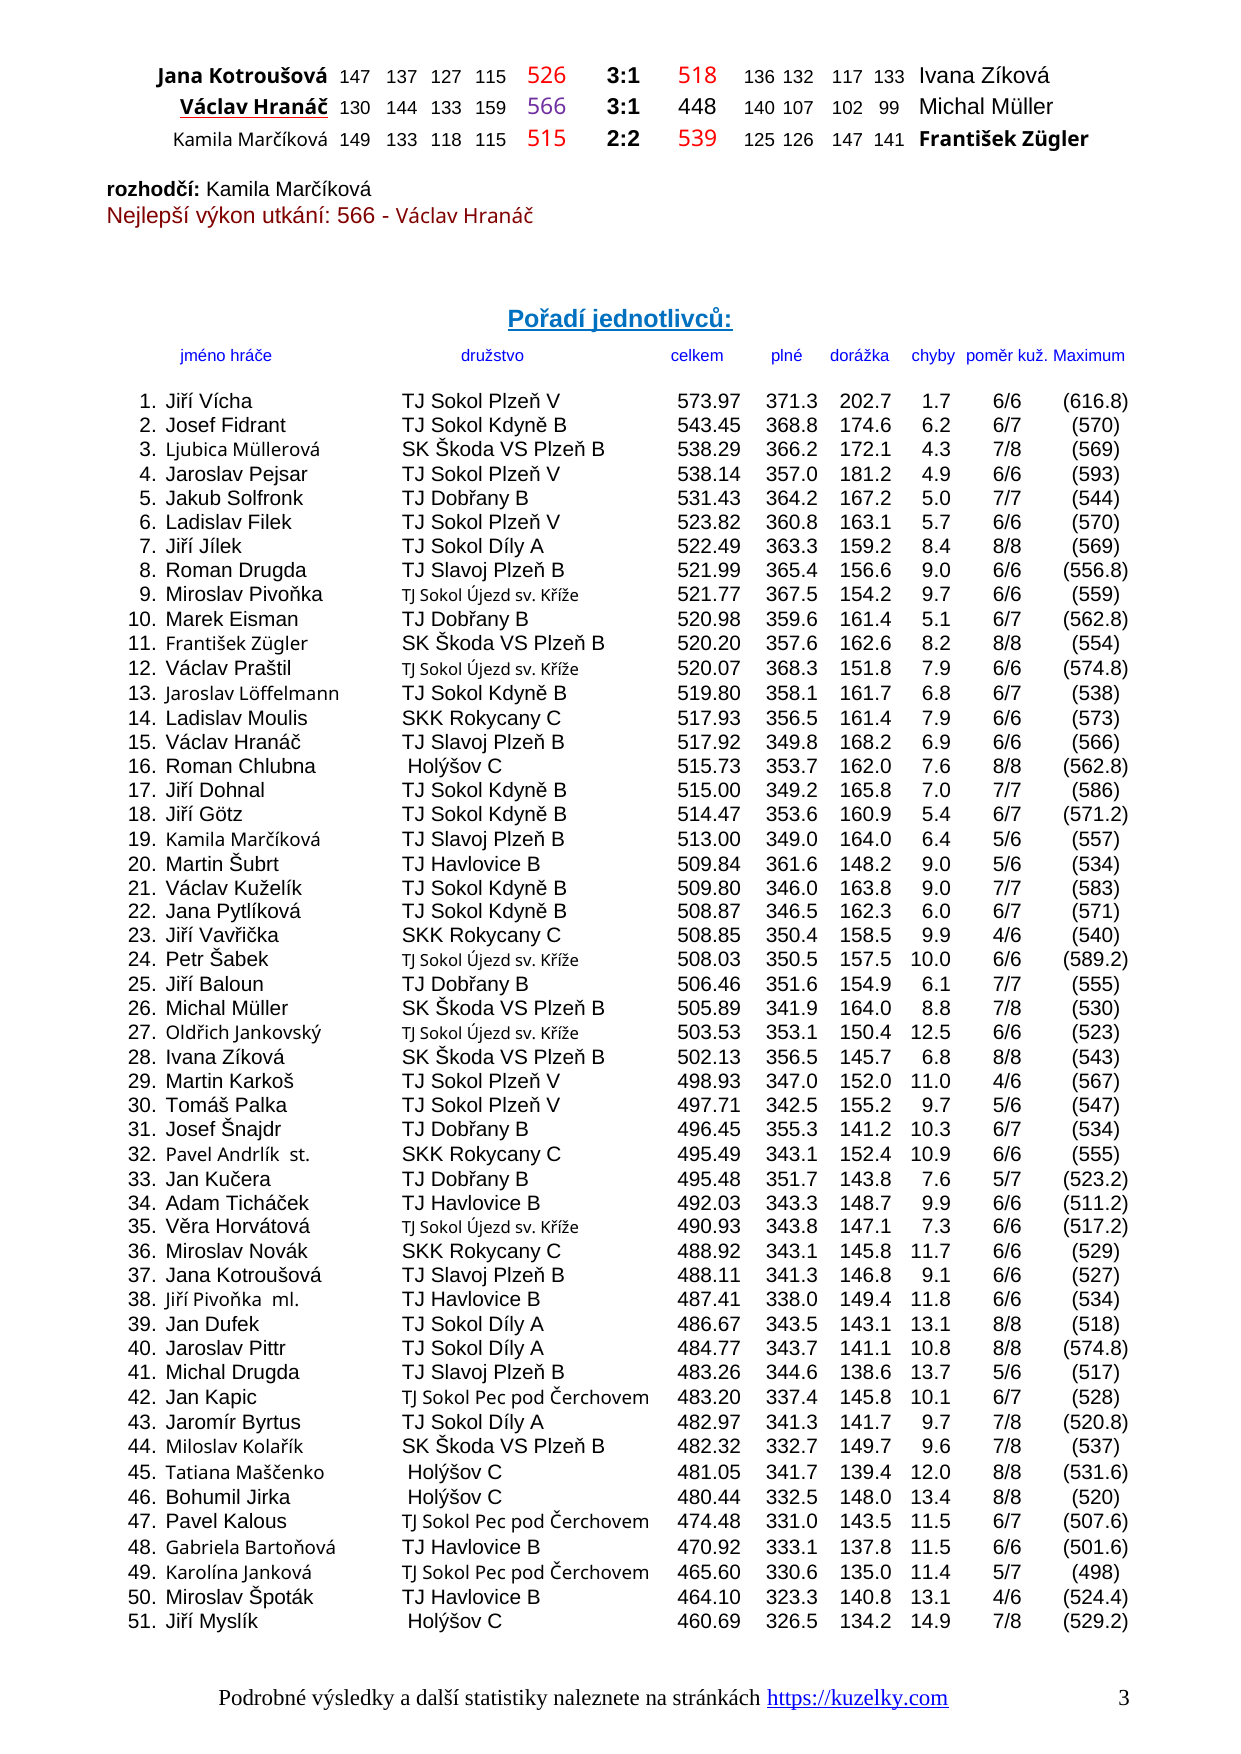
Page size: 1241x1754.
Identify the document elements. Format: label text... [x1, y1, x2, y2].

text 12. Václav Praštil TJ Sokol Újezd sv. Kříže 520.07 368.3 151.8 7.9 6/6 (574.8) [106, 656, 1134, 681]
text 29. Martin Karkoš TJ Sokol Plzeň V 498.93 347.0 152.0 11.0 4/6 (567) [106, 1069, 1134, 1093]
text Nejlepší výkon utkání: 566 - Václav Hranáč [106, 201, 1134, 229]
text 27. Oldřich Jankovský TJ Sokol Újezd sv. Kříže 503.53 353.1 150.4 12.5 6/6 (523) [106, 1019, 1134, 1045]
text 46. Bohumil Jirka Holýšov C 480.44 332.5 148.0 13.4 8/8 (520) [106, 1485, 1134, 1509]
text 45. Tatiana Maščenko Holýšov C 481.05 341.7 139.4 12.0 8/8 (531.6) [106, 1459, 1134, 1485]
text 42. Jan Kapic TJ Sokol Pec pod Čerchovem 483.20 337.4 145.8 10.1 6/7 (528) [106, 1384, 1134, 1410]
text 2. Josef Fidrant TJ Sokol Kdyně B 543.45 368.8 174.6 6.2 6/7 (570) [106, 413, 1134, 437]
text Václav Hranáč 130 144 133 159 566 3:1 448 140 107 102 99 Michal Müller [106, 90, 1134, 122]
text 17. Jiří Dohnal TJ Sokol Kdyně B 515.00 349.2 165.8 7.0 7/7 (586) [106, 778, 1134, 802]
text 40. Jaroslav Pittr TJ Sokol Díly A 484.77 343.7 141.1 10.8 8/8 (574.8) [106, 1336, 1134, 1360]
text 49. Karolína Janková TJ Sokol Pec pod Čerchovem 465.60 330.6 135.0 11.4 5/7 (498) [106, 1560, 1134, 1585]
text 13. Jaroslav Löffelmann TJ Sokol Kdyně B 519.80 358.1 161.7 6.8 6/7 (538) [106, 681, 1134, 706]
text 51. Jiří Myslík Holýšov C 460.69 326.5 134.2 14.9 7/8 (529.2) [106, 1609, 1134, 1633]
text 9. Miroslav Pivoňka TJ Sokol Újezd sv. Kříže 521.77 367.5 154.2 9.7 6/6 (559) [106, 582, 1134, 607]
text 48. Gabriela Bartoňová TJ Havlovice B 470.92 333.1 137.8 11.5 6/6 (501.6) [106, 1534, 1134, 1560]
text 28. Ivana Zíková SK Škoda VS Plzeň B 502.13 356.5 145.7 6.8 8/8 (543) [106, 1045, 1134, 1069]
text 43. Jaromír Byrtus TJ Sokol Díly A 482.97 341.3 141.7 9.7 7/8 (520.8) [106, 1410, 1134, 1434]
text Pořadí jednotlivců: [94, 304, 1145, 333]
text 22. Jana Pytlíková TJ Sokol Kdyně B 508.87 346.5 162.3 6.0 6/7 (571) [106, 899, 1134, 923]
text 31. Josef Šnajdr TJ Dobřany B 496.45 355.3 141.2 10.3 6/7 (534) [106, 1117, 1134, 1141]
text 36. Miroslav Novák SKK Rokycany C 488.92 343.1 145.8 11.7 6/6 (529) [106, 1239, 1134, 1263]
text 25. Jiří Baloun TJ Dobřany B 506.46 351.6 154.9 6.1 7/7 (555) [106, 972, 1134, 996]
text 15. Václav Hranáč TJ Slavoj Plzeň B 517.92 349.8 168.2 6.9 6/6 (566) [106, 730, 1134, 754]
text 10. Marek Eisman TJ Dobřany B 520.98 359.6 161.4 5.1 6/7 (562.8) [106, 607, 1134, 631]
text 5. Jakub Solfronk TJ Dobřany B 531.43 364.2 167.2 5.0 7/7 (544) [106, 486, 1134, 510]
text 21. Václav Kuželík TJ Sokol Kdyně B 509.80 346.0 163.8 9.0 7/7 (583) [106, 875, 1134, 899]
text rozhodčí: Kamila Marčíková [106, 177, 1134, 201]
text 16. Roman Chlubna Holýšov C 515.73 353.7 162.0 7.6 8/8 (562.8) [106, 754, 1134, 778]
text Kamila Marčíková 149 133 118 115 515 2:2 539 125 126 147 141 František Zügler [106, 122, 1134, 153]
text 26. Michal Müller SK Škoda VS Plzeň B 505.89 341.9 164.0 8.8 7/8 (530) [106, 996, 1134, 1019]
text 6. Ladislav Filek TJ Sokol Plzeň V 523.82 360.8 163.1 5.7 6/6 (570) [106, 510, 1134, 534]
text 18. Jiří Götz TJ Sokol Kdyně B 514.47 353.6 160.9 5.4 6/7 (571.2) [106, 802, 1134, 826]
text 7. Jiří Jílek TJ Sokol Díly A 522.49 363.3 159.2 8.4 8/8 (569) [106, 534, 1134, 558]
text 8. Roman Drugda TJ Slavoj Plzeň B 521.99 365.4 156.6 9.0 6/6 (556.8) [106, 558, 1134, 582]
text 20. Martin Šubrt TJ Havlovice B 509.84 361.6 148.2 9.0 5/6 (534) [106, 851, 1134, 875]
text Jana Kotroušová 147 137 127 115 526 3:1 518 136 132 117 133 Ivana Zíková [106, 59, 1134, 90]
text 14. Ladislav Moulis SKK Rokycany C 517.93 356.5 161.4 7.9 6/6 (573) [106, 706, 1134, 730]
text 38. Jiří Pivoňka ml. TJ Havlovice B 487.41 338.0 149.4 11.8 6/6 (534) [106, 1287, 1134, 1312]
text 23. Jiří Vavřička SKK Rokycany C 508.85 350.4 158.5 9.9 4/6 (540) [106, 923, 1134, 947]
text 4. Jaroslav Pejsar TJ Sokol Plzeň V 538.14 357.0 181.2 4.9 6/6 (593) [106, 462, 1134, 486]
text 3. Ljubica Müllerová SK Škoda VS Plzeň B 538.29 366.2 172.1 4.3 7/8 (569) [106, 437, 1134, 462]
text 33. Jan Kučera TJ Dobřany B 495.48 351.7 143.8 7.6 5/7 (523.2) [106, 1166, 1134, 1190]
text 30. Tomáš Palka TJ Sokol Plzeň V 497.71 342.5 155.2 9.7 5/6 (547) [106, 1093, 1134, 1117]
text 41. Michal Drugda TJ Slavoj Plzeň B 483.26 344.6 138.6 13.7 5/6 (517) [106, 1360, 1134, 1384]
text 39. Jan Dufek TJ Sokol Díly A 486.67 343.5 143.1 13.1 8/8 (518) [106, 1312, 1134, 1336]
text 44. Miloslav Kolařík SK Škoda VS Plzeň B 482.32 332.7 149.7 9.6 7/8 (537) [106, 1434, 1134, 1459]
text 47. Pavel Kalous TJ Sokol Pec pod Čerchovem 474.48 331.0 143.5 11.5 6/7 (507.6) [106, 1509, 1134, 1534]
text 37. Jana Kotroušová TJ Slavoj Plzeň B 488.11 341.3 146.8 9.1 6/6 (527) [106, 1263, 1134, 1287]
text 50. Miroslav Špoták TJ Havlovice B 464.10 323.3 140.8 13.1 4/6 (524.4) [106, 1585, 1134, 1609]
text 19. Kamila Marčíková TJ Slavoj Plzeň B 513.00 349.0 164.0 6.4 5/6 (557) [106, 826, 1134, 851]
text 24. Petr Šabek TJ Sokol Újezd sv. Kříže 508.03 350.5 157.5 10.0 6/6 (589.2) [106, 947, 1134, 972]
text 34. Adam Ticháček TJ Havlovice B 492.03 343.3 148.7 9.9 6/6 (511.2) [106, 1190, 1134, 1214]
text 35. Věra Horvátová TJ Sokol Újezd sv. Kříže 490.93 343.8 147.1 7.3 6/6 (517.2) [106, 1214, 1134, 1239]
text jméno hráče družstvo celkem plné dorážka chyby poměr kuž. Maximum [106, 346, 1134, 365]
text 11. František Zügler SK Škoda VS Plzeň B 520.20 357.6 162.6 8.2 8/8 (554) [106, 631, 1134, 656]
text 1. Jiří Vícha TJ Sokol Plzeň V 573.97 371.3 202.7 1.7 6/6 (616.8) [106, 389, 1134, 413]
text 32. Pavel Andrlík st. SKK Rokycany C 495.49 343.1 152.4 10.9 6/6 (555) [106, 1141, 1134, 1166]
